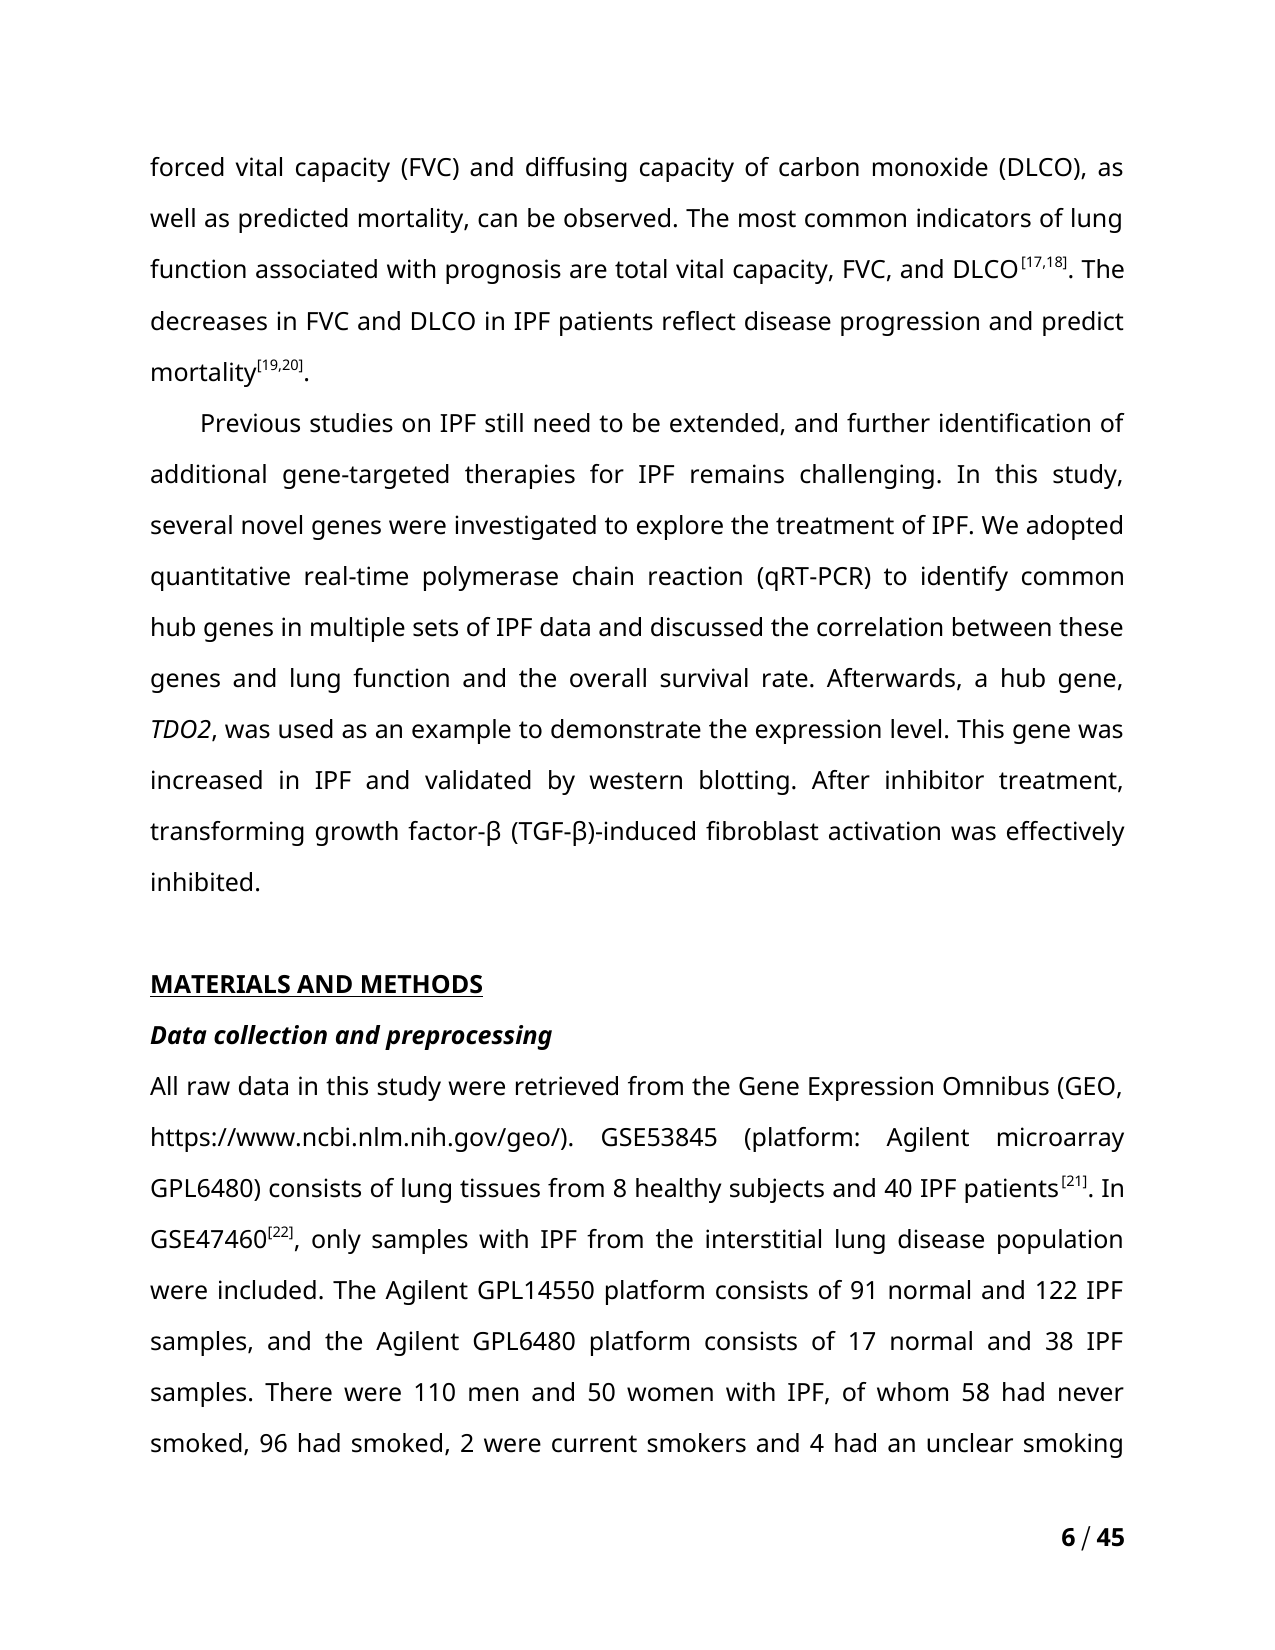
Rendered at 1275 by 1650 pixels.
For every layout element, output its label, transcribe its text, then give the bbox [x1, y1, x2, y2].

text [150, 150, 1125, 388]
text Previous studies on IPF still need to be extended, and further identification of additional gene-targeted therapies for IPF remains challenging. In this study, several novel genes were investigated to explore the treatment of IPF. We adopted quantitative real-time polymerase chain reaction (qRT-PCR) to identify common hub genes in multiple sets of IPF data and discussed the correlation between these genes and lung function and the overall survival rate. Afterwards, a hub gene, TDO2, was used as an example to demonstrate the expression level. This gene was increased in IPF and validated by western blotting. After inhibitor treatment, transforming growth factor-β (TGF-β)-induced fibroblast activation was effectively inhibited. [150, 405, 1125, 899]
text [150, 1069, 1125, 1460]
text Data collection and preprocessing [150, 1018, 1125, 1052]
text MATERIALS AND METHODS [150, 967, 1125, 1001]
